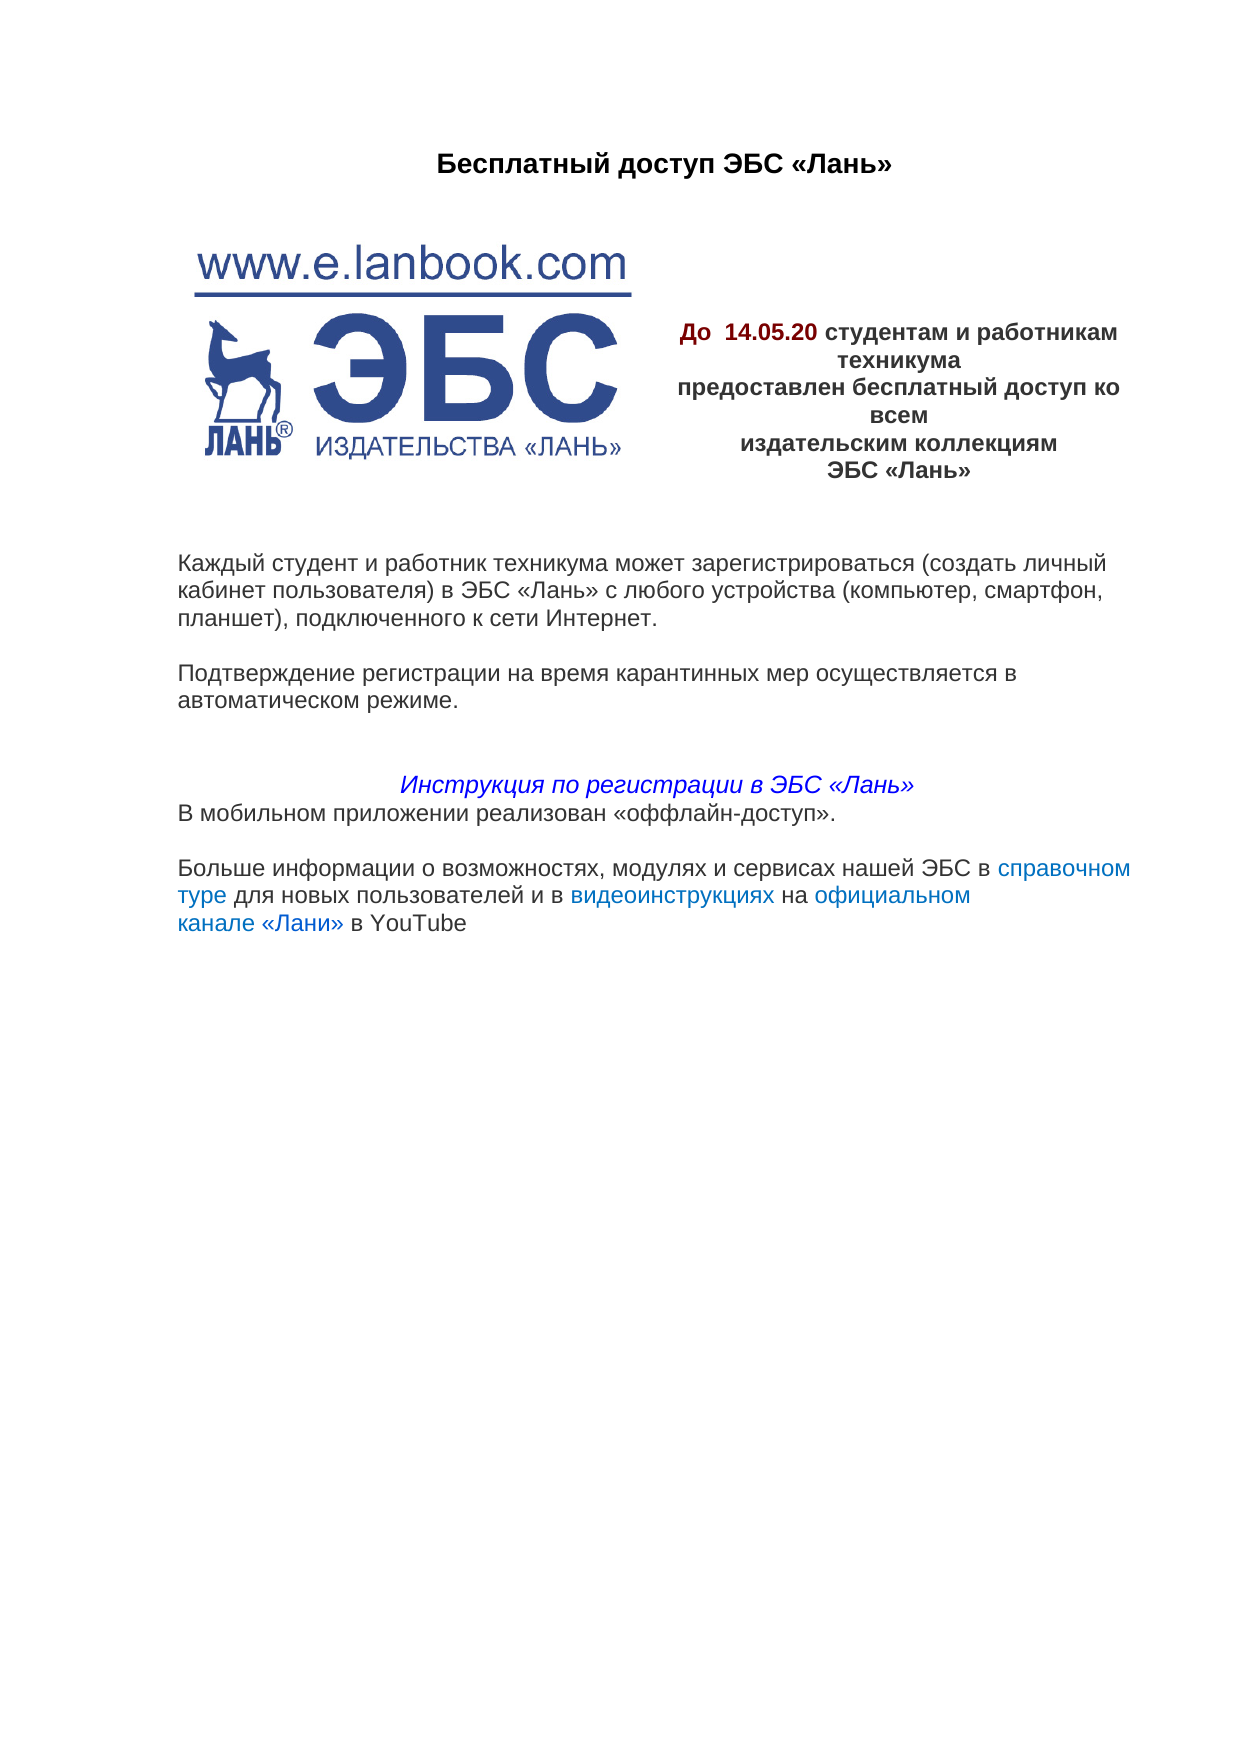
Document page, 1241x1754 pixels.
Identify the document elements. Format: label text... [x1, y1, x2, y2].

text Бесплатный доступ ЭБС «Лань» [177, 147, 1152, 179]
text Каждый студент и работник техникума может зарегистрироваться (создать личный кабинет пользователя) в ЭБС «Лань» с любого устройства (компьютер, смартфон, планшет), подключенного к сети Интернет. Подтверждение регистрации на время карантинных мер осуществляется в автоматическом режиме. [177, 548, 1152, 770]
text В мобильном приложении реализован «оффлайн-доступ». Больше информации о возможностях, модулях и сервисах нашей ЭБС в справочном туре для новых пользователей и в видеоинструкциях на официальном канале «Лани» в YouTube [177, 798, 1152, 936]
picture [177, 235, 646, 470]
text До 14.05.20 студентам и работникам техникума предоставлен бесплатный доступ ко всем издательским коллекциям ЭБС «Лань» [177, 291, 1152, 484]
text Инструкция по регистрации в ЭБС «Лань» [177, 770, 1152, 798]
